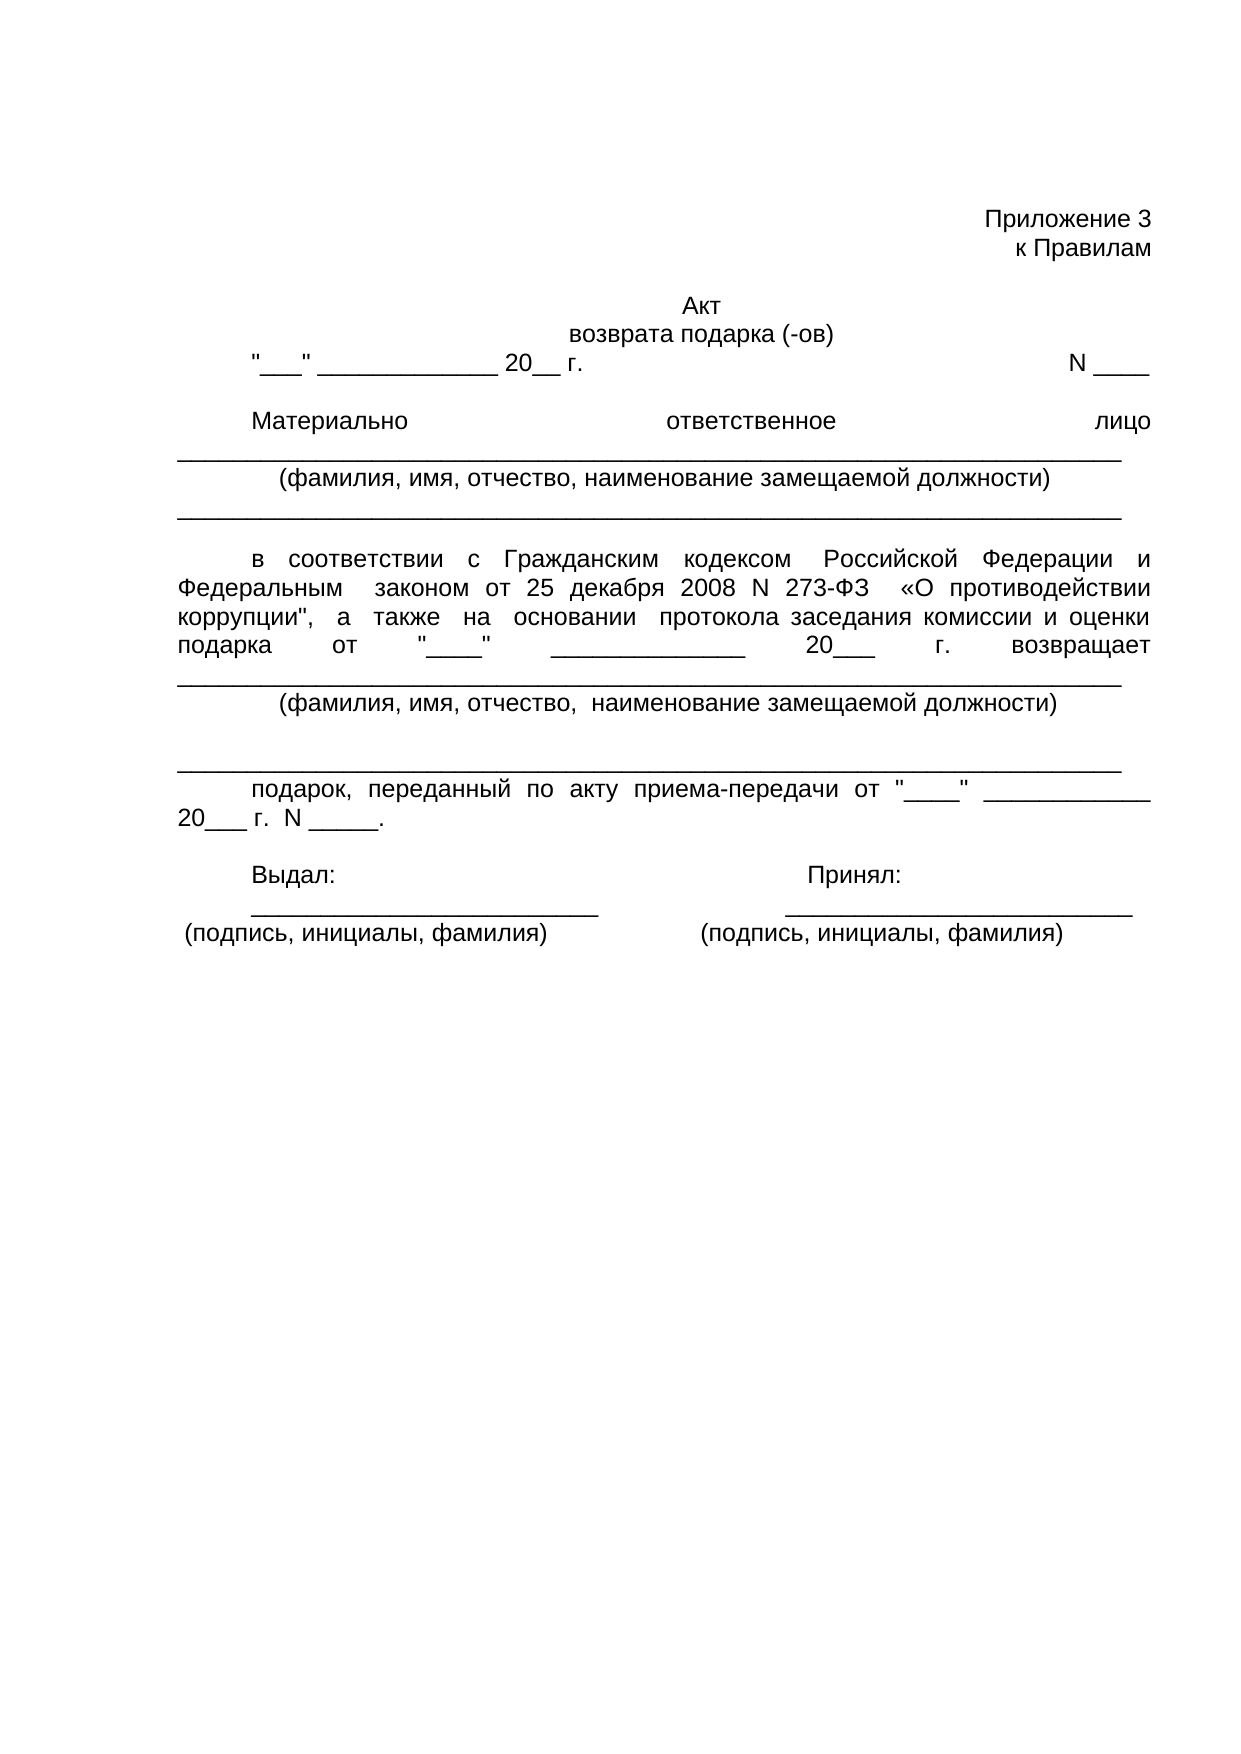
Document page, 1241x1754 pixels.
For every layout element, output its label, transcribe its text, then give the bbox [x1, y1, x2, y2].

text ____________________________________________________________________ [177, 746, 1152, 774]
text "___" _____________ 20__ г. N ____ [177, 348, 1152, 377]
text Акт [177, 291, 1152, 319]
title Приложение 3 [177, 204, 1152, 233]
text ____________________________________________________________________ [177, 492, 1152, 521]
text Материально ответственное лицо ____________________________________________________________________ [177, 406, 1152, 463]
text подарок, переданный по акту приема-передачи от "____" ____________ 20___ г. N _____. [177, 774, 1152, 832]
text в соответствии с Гражданским кодексом Российской Федерации и Федеральным законом от 25 декабря 2008 N 273-ФЗ «О противодействии коррупции", а также на основании протокола заседания комиссии и оценки подарка от "____" ______________ 20___ г. возвращает ____________________________________________________________________ [177, 544, 1152, 688]
text возврата подарка (-ов) [177, 319, 1152, 348]
text Выдал: Принял: [177, 861, 1152, 889]
text (фамилия, имя, отчество, наименование замещаемой должности) [177, 463, 1152, 492]
title к Правилам [177, 233, 1152, 262]
text (подпись, инициалы, фамилия) (подпись, инициалы, фамилия) [177, 918, 1152, 947]
text _________________________ _________________________ [177, 889, 1152, 918]
text (фамилия, имя, отчество, наименование замещаемой должности) [177, 688, 1152, 717]
